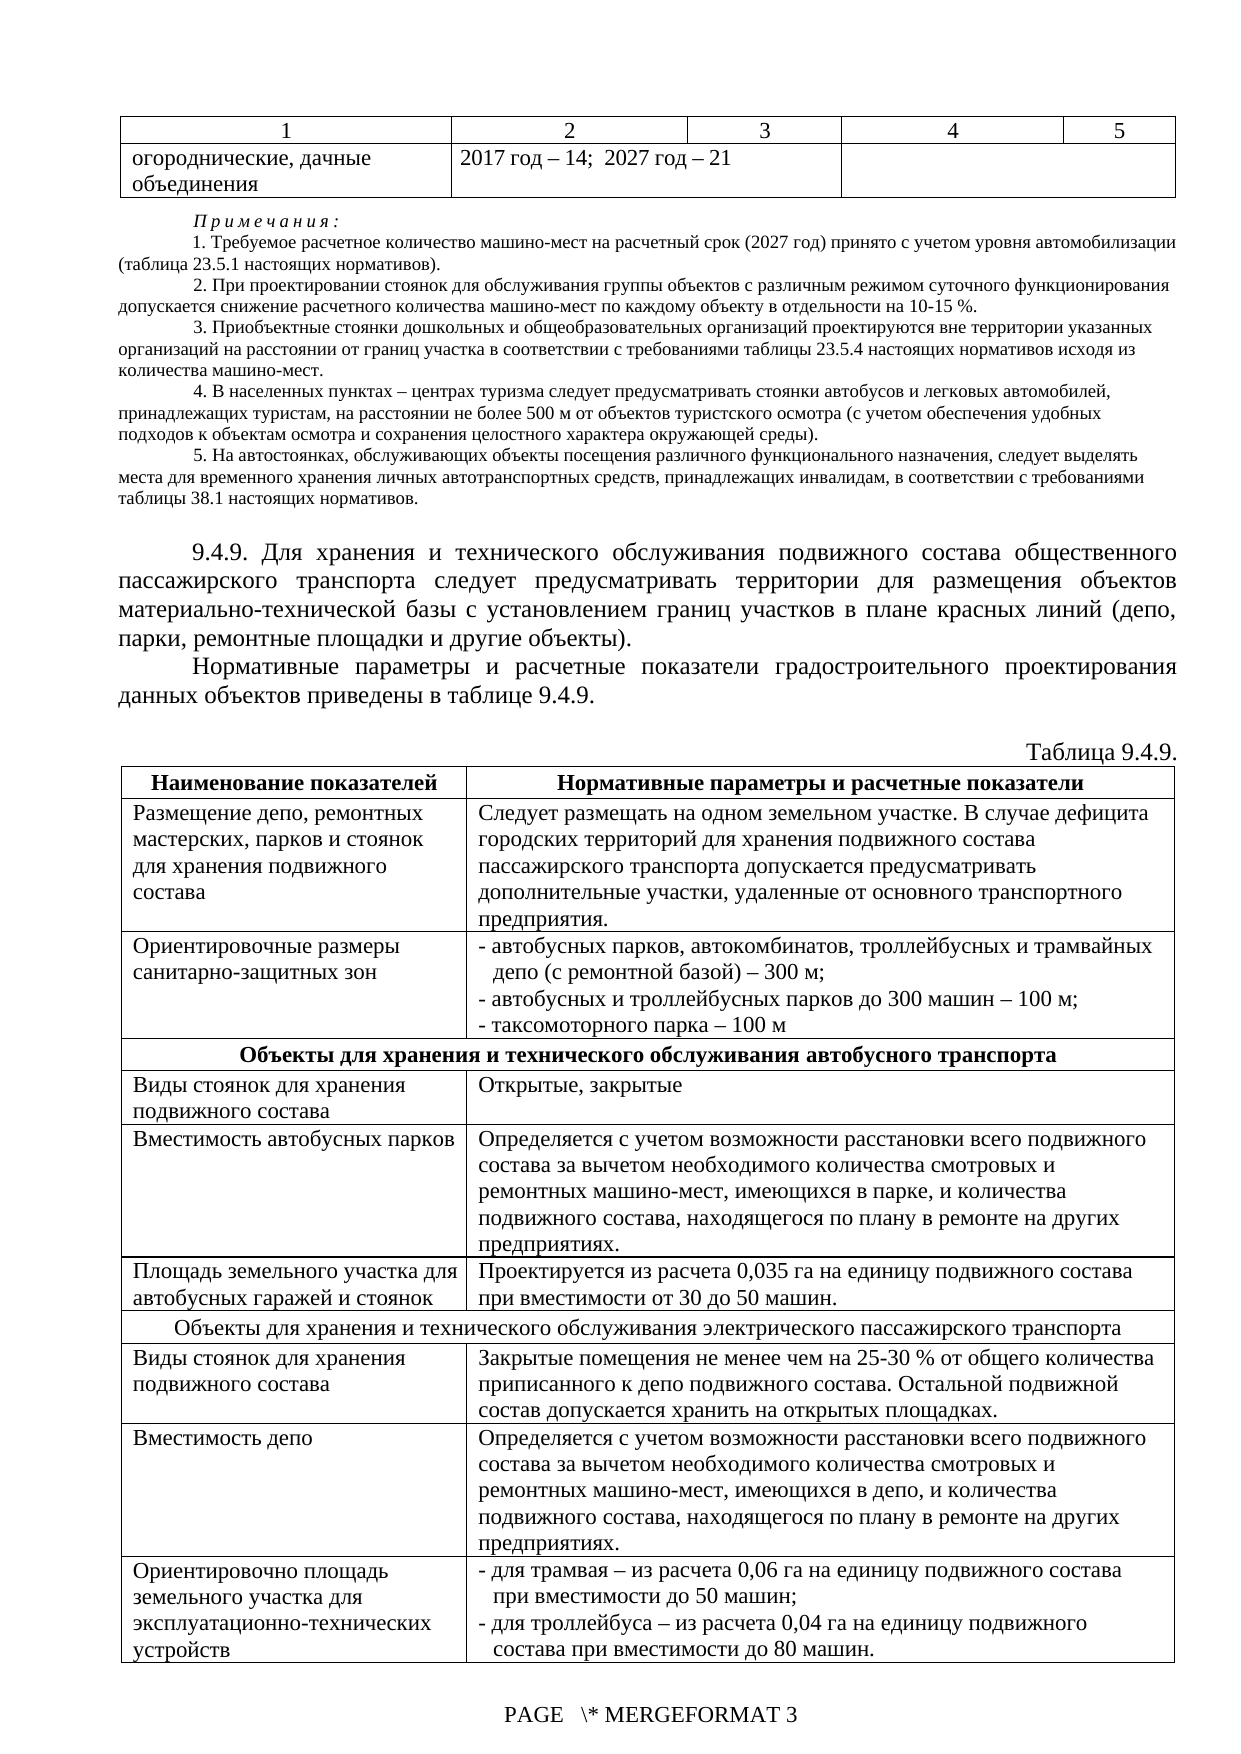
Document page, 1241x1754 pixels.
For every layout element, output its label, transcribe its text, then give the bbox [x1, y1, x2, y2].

text Таблица 9.4.9. [118, 737, 1178, 766]
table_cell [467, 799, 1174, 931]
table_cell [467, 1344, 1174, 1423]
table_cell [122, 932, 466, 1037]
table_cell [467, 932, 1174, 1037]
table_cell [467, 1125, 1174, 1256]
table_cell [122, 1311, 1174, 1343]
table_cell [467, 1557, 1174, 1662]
text 9.4.9. Для хранения и технического обслуживания подвижного состава общественного пассажирского транспорта следует предусматривать территории для размещения объектов материально-технической базы с установлением границ участков в плане красных линий (депо, парки, ремонтные площадки и другие объекты). [118, 537, 1178, 651]
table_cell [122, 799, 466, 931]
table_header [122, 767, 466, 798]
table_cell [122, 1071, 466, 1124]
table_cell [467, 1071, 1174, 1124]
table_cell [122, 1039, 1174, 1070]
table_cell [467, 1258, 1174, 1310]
text 4. В населенных пунктах – центрах туризма следует предусматривать стоянки автобусов и легковых автомобилей, принадлежащих туристам, на расстоянии не более от объектов туристского осмотра (с учетом обеспечения удобных подходов к объектам осмотра и сохранения целостного характера окружающей среды). [118, 381, 1178, 445]
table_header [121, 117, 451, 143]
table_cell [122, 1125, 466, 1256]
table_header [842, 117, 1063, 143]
text Примечания: [118, 210, 1178, 232]
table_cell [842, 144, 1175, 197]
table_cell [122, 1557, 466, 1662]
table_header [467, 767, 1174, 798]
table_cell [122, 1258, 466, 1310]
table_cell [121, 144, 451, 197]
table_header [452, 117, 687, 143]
text 3. Приобъектные стоянки дошкольных и общеобразовательных организаций проектируются вне территории указанных организаций на расстоянии от границ участка в соответствии с требованиями таблицы 23.5.4 настоящих нормативов исходя из количества машино-мест. [118, 317, 1178, 381]
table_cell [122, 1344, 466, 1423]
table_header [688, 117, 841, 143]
text Нормативные параметры и расчетные показатели градостроительного проектирования данных объектов приведены в таблице 9.4.9. [118, 651, 1178, 708]
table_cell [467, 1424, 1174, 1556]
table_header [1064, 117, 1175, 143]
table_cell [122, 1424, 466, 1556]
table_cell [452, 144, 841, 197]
text 1. Требуемое расчетное количество машино-мест на расчетный срок (2027 год) принято с учетом уровня автомобилизации (таблица 23.5.1 настоящих нормативов). [118, 232, 1178, 274]
text 5. На автостоянках, обслуживающих объекты посещения различного функционального назначения, следует выделять места для временного хранения личных автотранспортных средств, принадлежащих инвалидам, в соответствии с требованиями таблицы 38.1 настоящих нормативов. [118, 445, 1178, 509]
text 2. При проектировании стоянок для обслуживания группы объектов с различным режимом суточного функционирования допускается снижение расчетного количества машино-мест по каждому объекту в отдельности на 10-15 %. [118, 274, 1178, 317]
